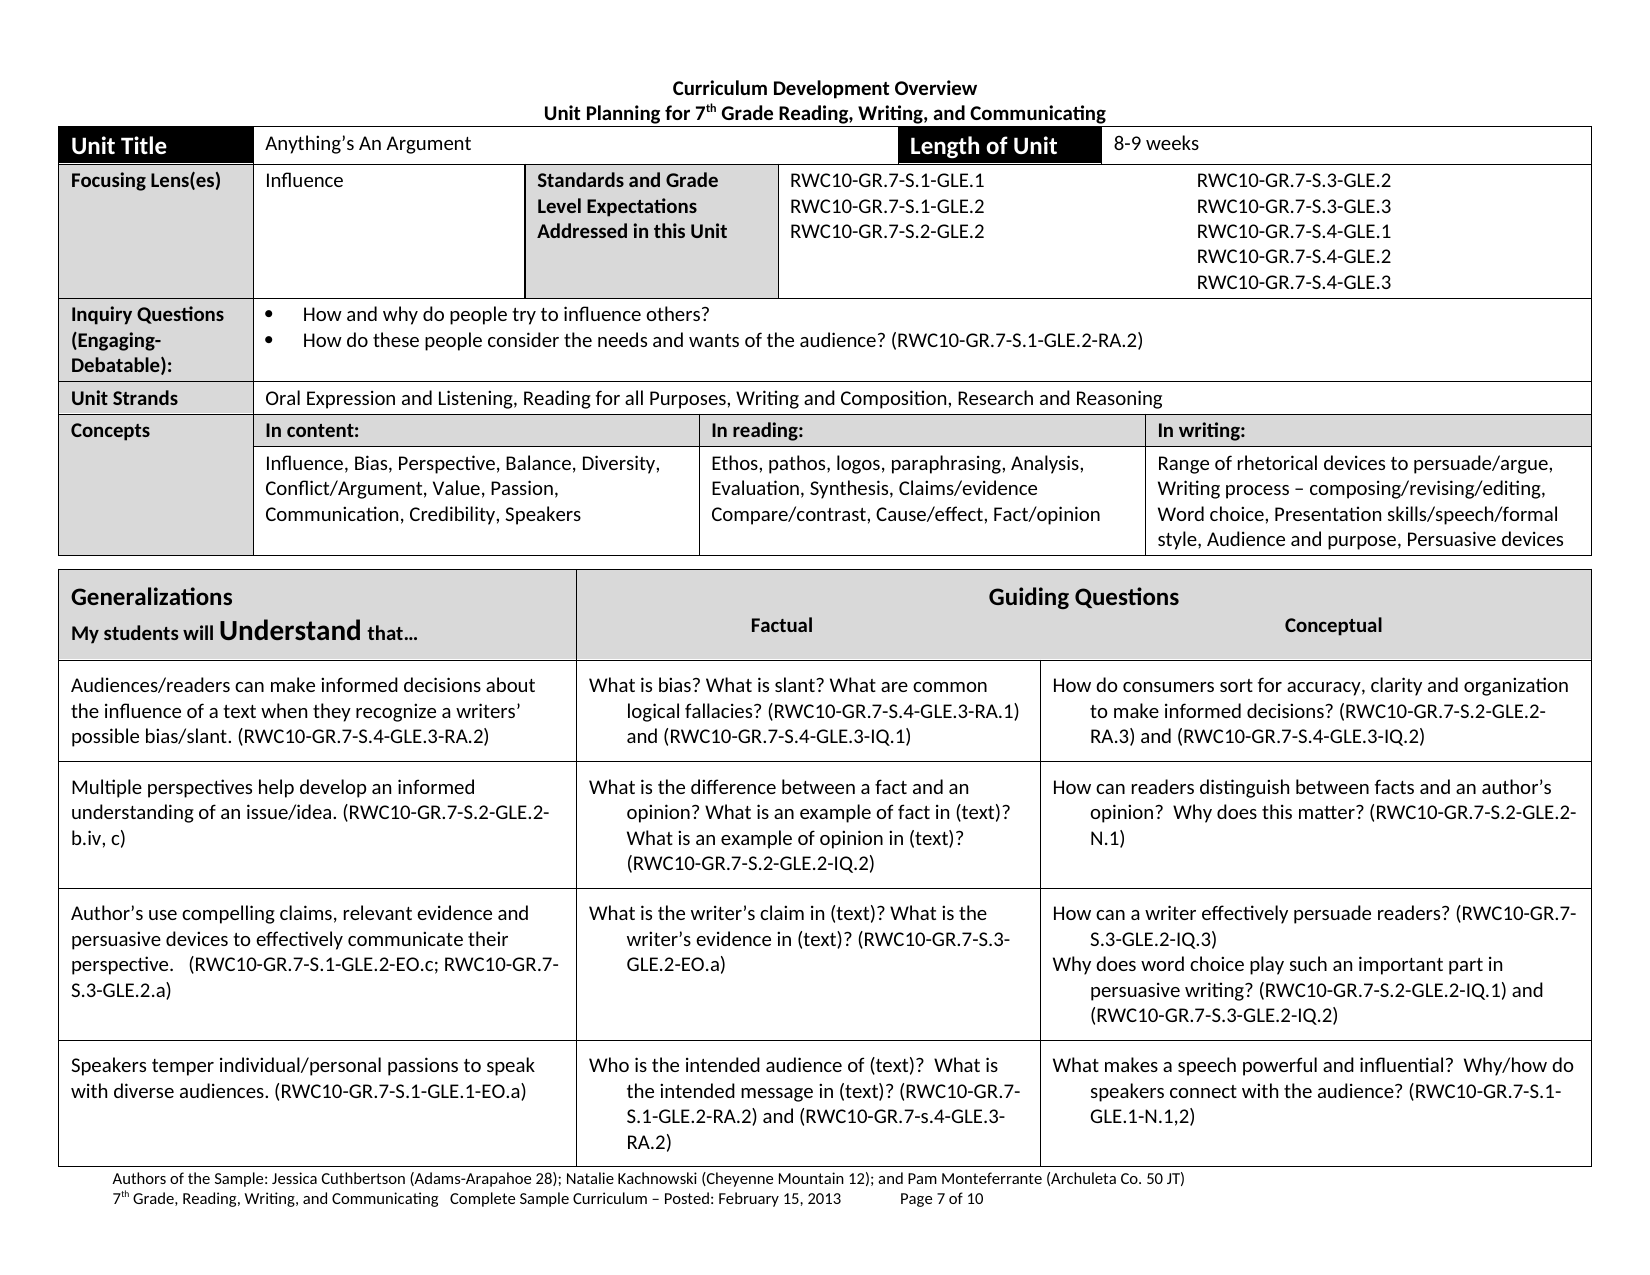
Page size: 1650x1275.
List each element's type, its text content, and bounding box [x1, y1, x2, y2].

table_header Anything’s An Argument [254, 127, 898, 163]
table_header Length of Unit [899, 127, 1101, 163]
table_cell Range of rhetorical devices to persuade/argue, Writing process – composing/revising/editing, Word choice, Presentation skills/speech/formal style, Audience and purpose, Persuasive devices [1146, 447, 1591, 555]
table_header Generalizations My students will Understand that… [59, 570, 576, 659]
table_cell Author’s use compelling claims, relevant evidence and persuasive devices to effectively communicate their perspective. (RWC10-GR.7-S.1-GLE.2-EO.c; RWC10-GR.7-S.3-GLE.2.a) [59, 889, 576, 1039]
table_cell What makes a speech powerful and influential? Why/how do speakers connect with the audience? (RWC10-GR.7-S.1-GLE.1-N.1,2) [1041, 1041, 1591, 1166]
table_header Unit Title [59, 127, 253, 163]
table_cell In content: [254, 415, 699, 446]
table_cell Influence, Bias, Perspective, Balance, Diversity, Conflict/Argument, Value, Passion, Communication, Credibility, Speakers [254, 447, 699, 555]
table_header 8-9 weeks [1102, 127, 1591, 163]
table_cell Ethos, pathos, logos, paraphrasing, Analysis, Evaluation, Synthesis, Claims/evidence Compare/contrast, Cause/effect, Fact/opinion [700, 447, 1145, 555]
table_cell Inquiry Questions (Engaging- Debatable): [59, 299, 253, 381]
table_cell How and why do people try to influence others? How do these people consider the needs and wants of the audience? (RWC10-GR.7-S.1-GLE.2-RA.2) [254, 299, 1591, 381]
table_cell Influence [254, 165, 524, 298]
table_cell What is the writer’s claim in (text)? What is the writer’s evidence in (text)? (RWC10-GR.7-S.3-GLE.2-EO.a) [577, 889, 1040, 1039]
table_header Guiding Questions Factual Conceptual [577, 570, 1591, 659]
table_cell In writing: [1146, 415, 1591, 446]
table_cell RWC10-GR.7-S.1-GLE.1 RWC10-GR.7-S.1-GLE.2 RWC10-GR.7-S.2-GLE.2 [779, 165, 1184, 298]
table_cell Multiple perspectives help develop an informed understanding of an issue/idea. (RWC10-GR.7-S.2-GLE.2-b.iv, c) [59, 762, 576, 887]
table_cell Audiences/readers can make informed decisions about the influence of a text when they recognize a writers’ possible bias/slant. (RWC10-GR.7-S.4-GLE.3-RA.2) [59, 661, 576, 761]
table_cell What is the difference between a fact and an opinion? What is an example of fact in (text)? What is an example of opinion in (text)? (RWC10-GR.7-S.2-GLE.2-IQ.2) [577, 762, 1040, 887]
table_cell Concepts [59, 415, 253, 555]
table_cell RWC10-GR.7-S.3-GLE.2 RWC10-GR.7-S.3-GLE.3 RWC10-GR.7-S.4-GLE.1 RWC10-GR.7-S.4-GLE.2 RWC10-GR.7-S.4-GLE.3 [1185, 165, 1591, 298]
table_cell Oral Expression and Listening, Reading for all Purposes, Writing and Composition, Research and Reasoning [254, 382, 1591, 413]
table_cell Standards and Grade Level Expectations Addressed in this Unit [526, 165, 778, 298]
table_cell Who is the intended audience of (text)? What is the intended message in (text)? (RWC10-GR.7-S.1-GLE.2-RA.2) and (RWC10-GR.7-s.4-GLE.3-RA.2) [577, 1041, 1040, 1166]
table_cell What is bias? What is slant? What are common logical fallacies? (RWC10-GR.7-S.4-GLE.3-RA.1) and (RWC10-GR.7-S.4-GLE.3-IQ.1) [577, 661, 1040, 761]
table_cell Focusing Lens(es) [59, 165, 253, 298]
table_cell How can readers distinguish between facts and an author’s opinion? Why does this matter? (RWC10-GR.7-S.2-GLE.2-N.1) [1041, 762, 1591, 887]
table_cell In reading: [700, 415, 1145, 446]
table_cell How do consumers sort for accuracy, clarity and organization to make informed decisions? (RWC10-GR.7-S.2-GLE.2-RA.3) and (RWC10-GR.7-S.4-GLE.3-IQ.2) [1041, 661, 1591, 761]
table_cell How can a writer effectively persuade readers? (RWC10-GR.7-S.3-GLE.2-IQ.3) Why does word choice play such an important part in persuasive writing? (RWC10-GR.7-S.2-GLE.2-IQ.1) and (RWC10-GR.7-S.3-GLE.2-IQ.2) [1041, 889, 1591, 1039]
table_cell Speakers temper individual/personal passions to speak with diverse audiences. (RWC10-GR.7-S.1-GLE.1-EO.a) [59, 1041, 576, 1166]
table_cell Unit Strands [59, 382, 253, 413]
